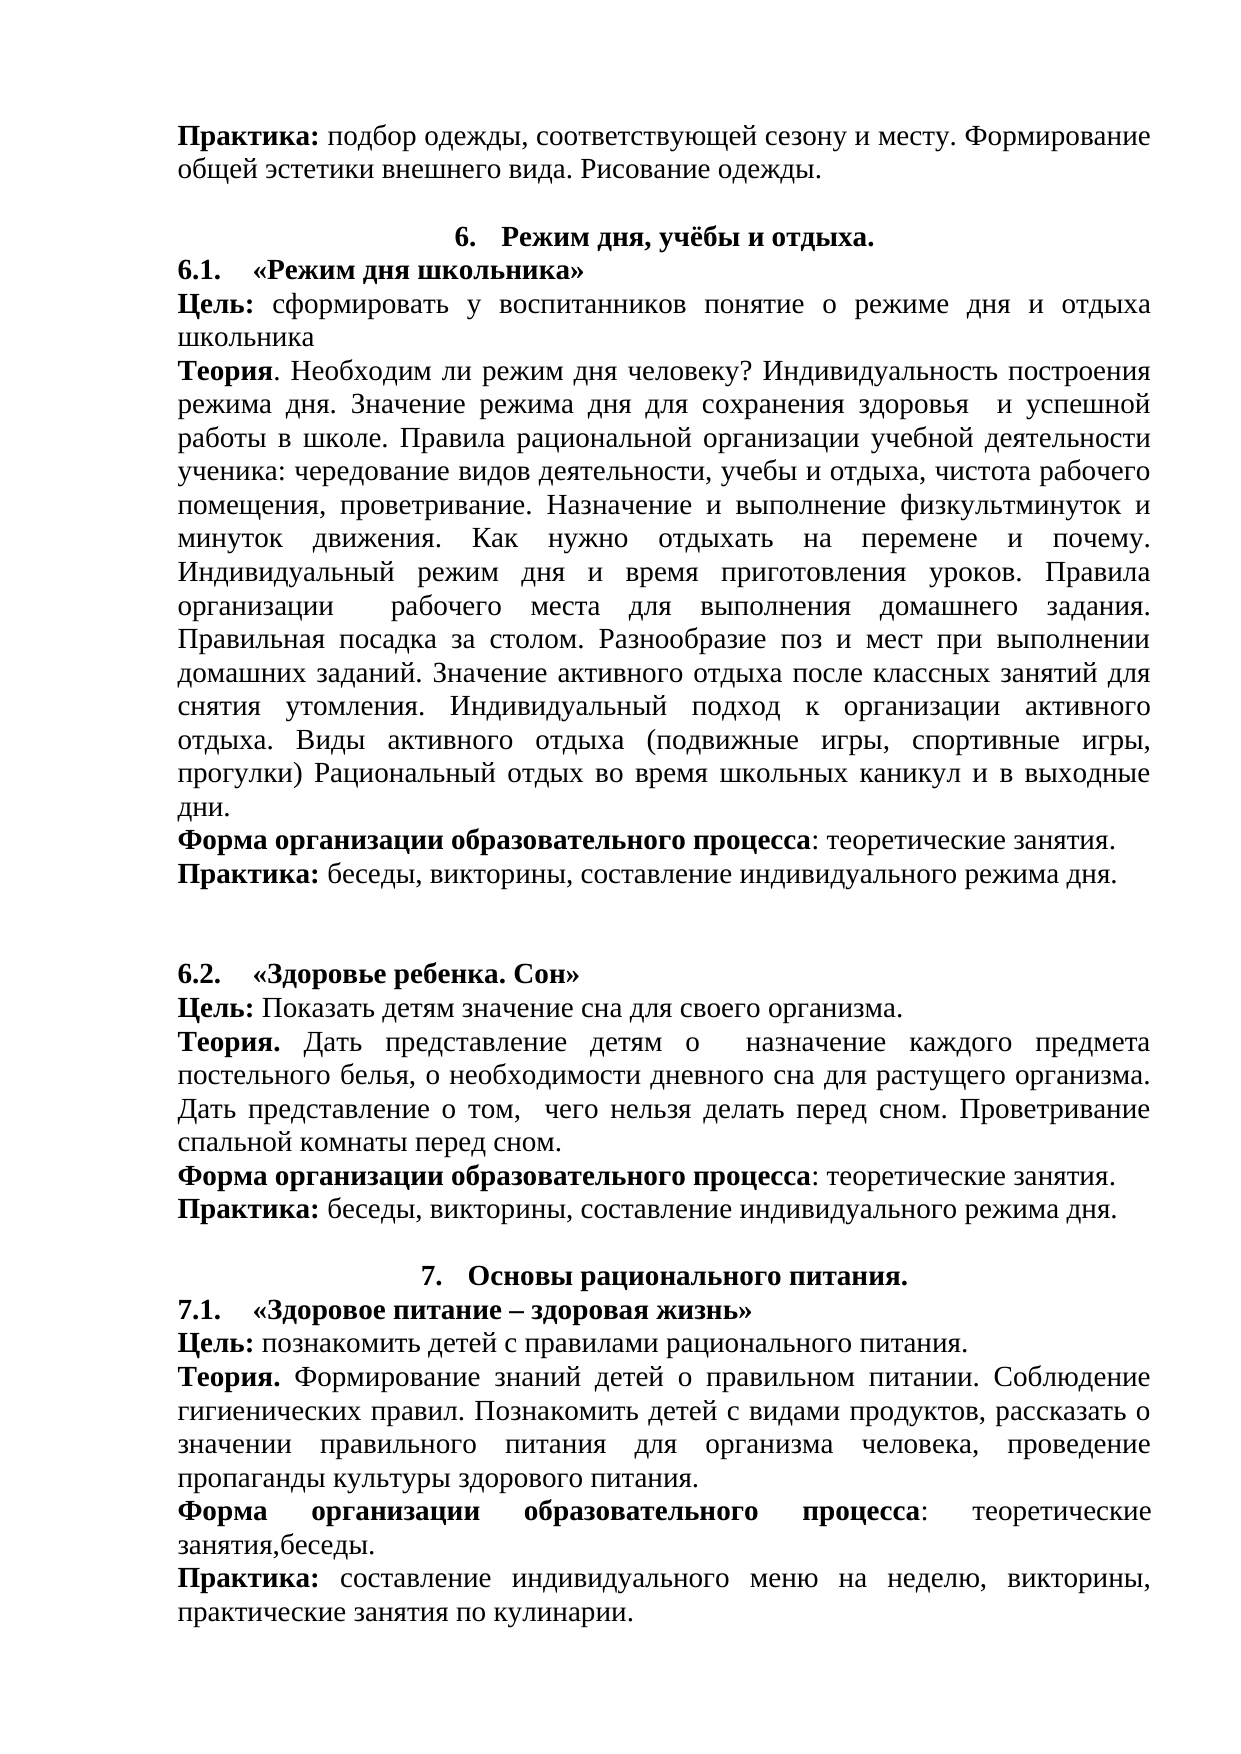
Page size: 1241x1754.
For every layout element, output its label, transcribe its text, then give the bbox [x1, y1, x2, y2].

text Цель: Показать детям значение сна для своего организма. [177, 990, 1152, 1024]
list Режим дня, учёбы и отдыха. [177, 219, 1152, 252]
list «Здоровье ребенка. Сон» [177, 957, 1152, 990]
text Практика: беседы, викторины, составление индивидуального режима дня. [177, 1191, 1152, 1225]
text Форма организации образовательного процесса: теоретические занятия. [177, 822, 1152, 856]
text Цель: познакомить детей с правилами рационального питания. [177, 1326, 1152, 1359]
text Практика: подбор одежды, соответствующей сезону и месту. Формирование общей эстетики внешнего вида. Рисование одежды. [177, 118, 1152, 185]
text Практика: беседы, викторины, составление индивидуального режима дня. [177, 856, 1152, 889]
text Теория. Формирование знаний детей о правильном питании. Соблюдение гигиенических правил. Познакомить детей с видами продуктов, рассказать о значении правильного питания для организма человека, проведение пропаганды культуры здорового питания. [177, 1359, 1152, 1493]
list Основы рационального питания. [177, 1258, 1152, 1292]
text Цель: сформировать у воспитанников понятие о режиме дня и отдыха школьника [177, 286, 1152, 353]
text Теория. Необходим ли режим дня человеку? Индивидуальность построения режима дня. Значение режима дня для сохранения здоровья и успешной работы в школе. Правила рациональной организации учебной деятельности ученика: чередование видов деятельности, учебы и отдыха, чистота рабочего помещения, проветривание. Назначение и выполнение физкультминуток и минуток движения. Как нужно отдыхать на перемене и почему. Индивидуальный режим дня и время приготовления уроков. Правила организации рабочего места для выполнения домашнего задания. Правильная посадка за столом. Разнообразие поз и мест при выполнении домашних заданий. Значение активного отдыха после классных занятий для снятия утомления. Индивидуальный подход к организации активного отдыха. Виды активного отдыха (подвижные игры, спортивные игры, прогулки) Рациональный отдых во время школьных каникул и в выходные дни. [177, 353, 1152, 822]
text Форма организации образовательного процесса: теоретические занятия. [177, 1158, 1152, 1191]
list «Режим дня школьника» [177, 252, 1152, 286]
list «Здоровое питание – здоровая жизнь» [177, 1292, 1152, 1326]
text Теория. Дать представление детям о назначение каждого предмета постельного белья, о необходимости дневного сна для растущего организма. Дать представление о том, чего нельзя делать перед сном. Проветривание спальной комнаты перед сном. [177, 1024, 1152, 1158]
text Практика: составление индивидуального меню на неделю, викторины, практические занятия по кулинарии. [177, 1560, 1152, 1627]
text Форма организации образовательного процесса: теоретические занятия,беседы. [177, 1493, 1152, 1560]
